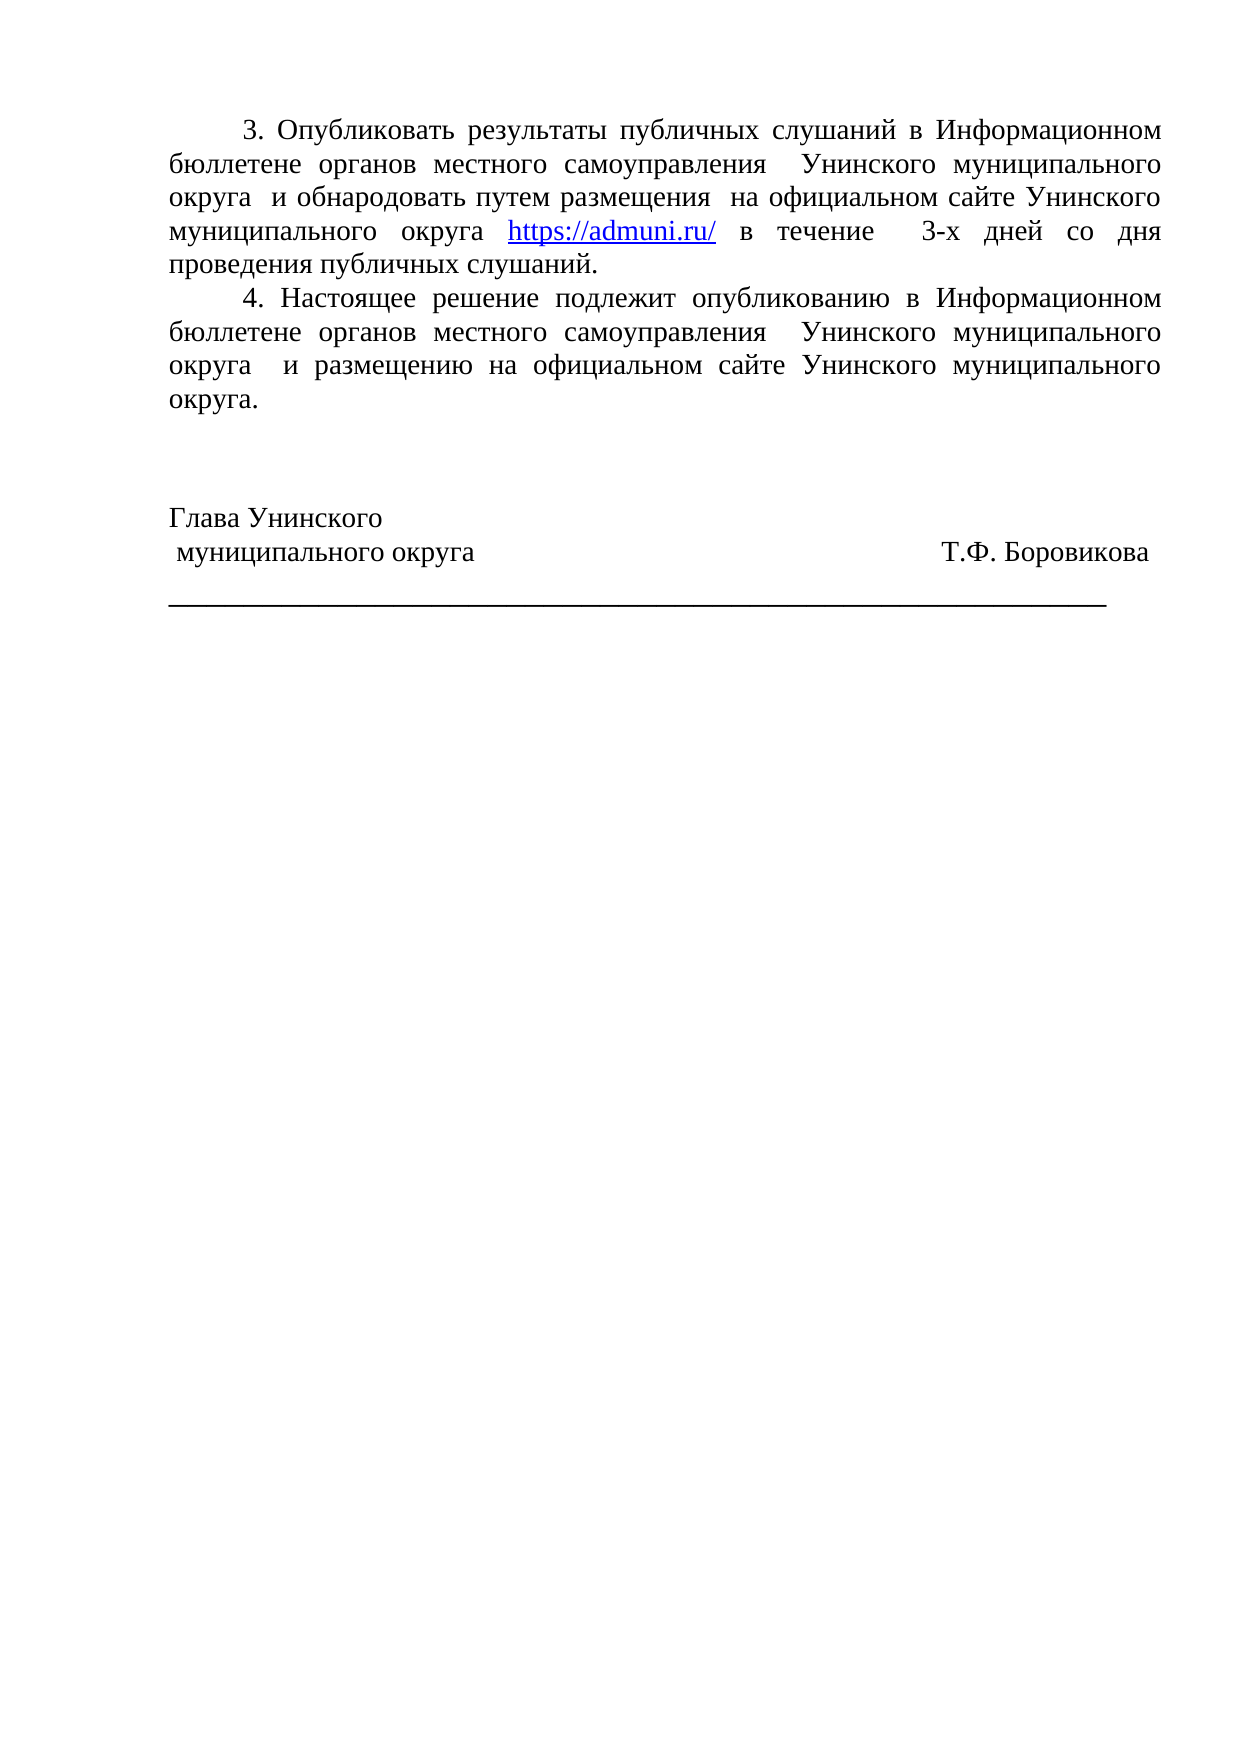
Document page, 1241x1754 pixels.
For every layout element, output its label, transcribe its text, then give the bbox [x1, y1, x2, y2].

text Глава Унинского [169, 501, 1162, 534]
text 3. Опубликовать результаты публичных слушаний в Информационном бюллетене органов местного самоуправления Унинского муниципального округа и обнародовать путем размещения на официальном сайте Унинского муниципального округа https://admuni.ru/ в течение 3-х дней со дня проведения публичных слушаний. [169, 112, 1162, 280]
text 4. Настоящее решение подлежит опубликованию в Информационном бюллетене органов местного самоуправления Унинского муниципального округа и размещению на официальном сайте Унинского муниципального округа. [169, 280, 1162, 414]
text __________________________________________________ [169, 568, 1162, 611]
text муниципального округа Т.Ф. Боровикова [169, 534, 1162, 568]
